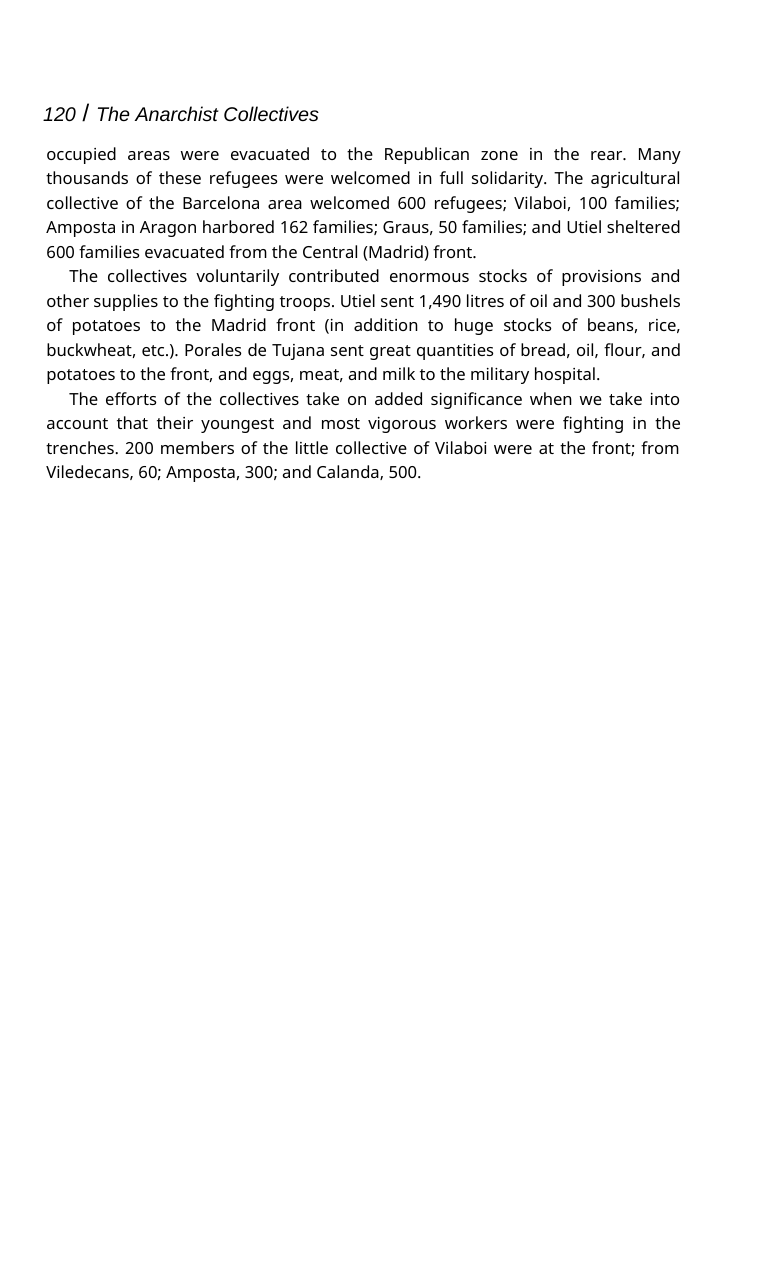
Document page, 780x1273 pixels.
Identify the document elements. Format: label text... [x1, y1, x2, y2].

text The efforts of the collectives take on added significance when we take into account that their youngest and most vigorous workers were fighting in the trenches. 200 members of the little collective of Vilaboi were at the front; from Viledecans, 60; Amposta, 300; and Calanda, 500. [46, 386, 681, 483]
text 120 / The Anarchist Collectives [43, 103, 685, 127]
text occupied areas were evacuated to the Republican zone in the rear. Many thousands of these refugees were welcomed in full solidarity. The agricultural collective of the Barcelona area welcomed 600 refugees; Vilaboi, 100 families; Amposta in Aragon harbored 162 families; Graus, 50 families; and Utiel sheltered 600 families evacuated from the Central (Madrid) front. [46, 141, 681, 263]
text The collectives voluntarily contributed enormous stocks of provisions and other supplies to the fighting troops. Utiel sent 1,490 litres of oil and 300 bushels of potatoes to the Madrid front (in addition to huge stocks of beans, rice, buckwheat, etc.). Porales de Tujana sent great quantities of bread, oil, flour, and potatoes to the front, and eggs, meat, and milk to the military hospital. [46, 263, 681, 386]
